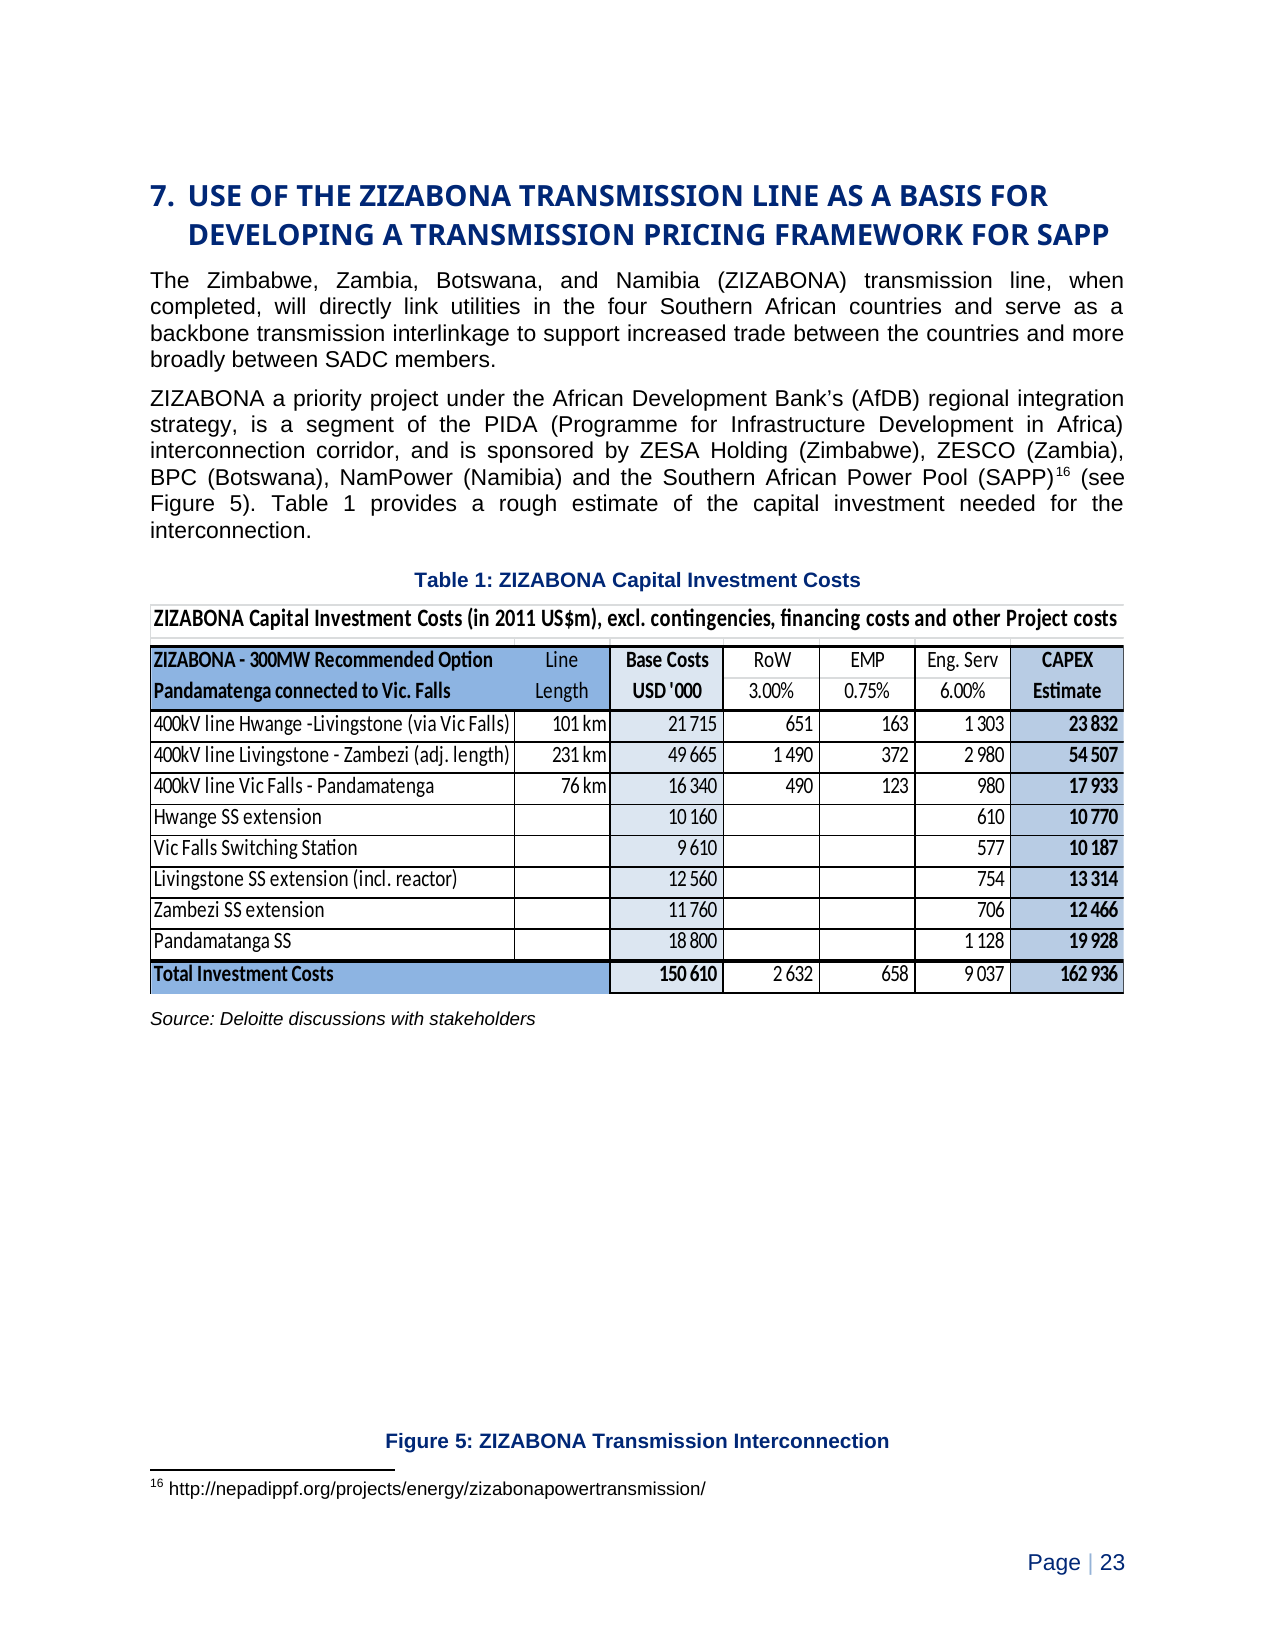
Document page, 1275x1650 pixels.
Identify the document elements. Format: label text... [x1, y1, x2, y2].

text Figure 5: ZIZABONA Transmission Interconnection [150, 1429, 1125, 1453]
text ZIZABONA a priority project under the African Development Bank’s (AfDB) regional integration strategy, is a segment of the PIDA (Programme for Infrastructure Development in Africa) interconnection corridor, and is sponsored by ZESA Holding (Zimbabwe), ZESCO (Zambia), BPC (Botswana), NamPower (Namibia) and the Southern African Power Pool (SAPP) (see Figure 5). Table 1 provides a rough estimate of the capital investment needed for the interconnection. [150, 385, 1125, 543]
text Table 1: ZIZABONA Capital Investment Costs [150, 568, 1125, 592]
subtitle USE OF THE ZIZABONA Transmission Line as a basis for developing A transmission pricing framework for sapp [150, 175, 1125, 254]
text The Zimbabwe, Zambia, Botswana, and Namibia (ZIZABONA) transmission line, when completed, will directly link utilities in the four Southern African countries and serve as a backbone transmission interlinkage to support increased trade between the countries and more broadly between SADC members. [150, 267, 1125, 372]
text Source: Deloitte discussions with stakeholders [150, 1008, 1125, 1029]
